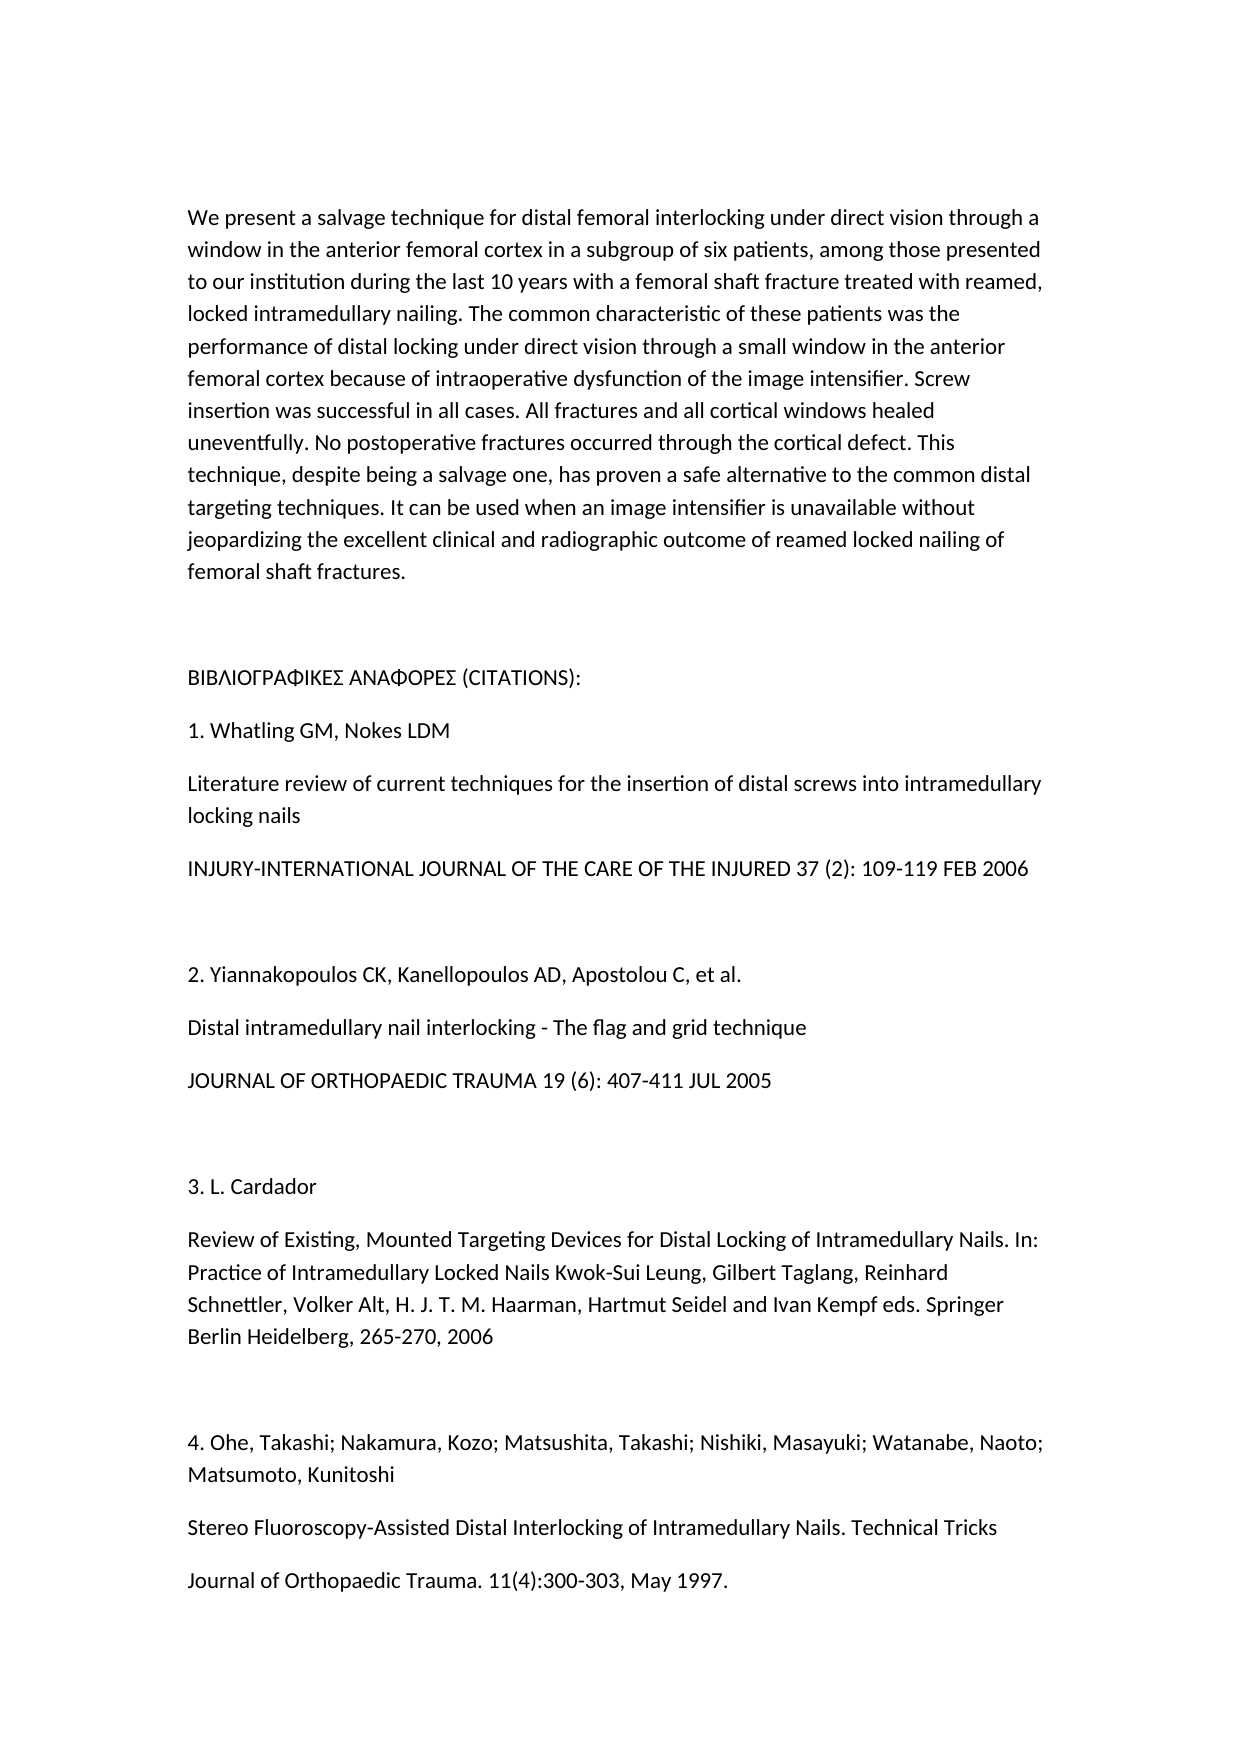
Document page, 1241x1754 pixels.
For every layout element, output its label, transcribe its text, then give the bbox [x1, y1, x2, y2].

text ΒΙΒΛΙΟΓΡΑΦΙΚΕΣ ΑΝΑΦΟΡΕΣ (CITATIONS): [187, 663, 1053, 691]
text We present a salvage technique for distal femoral interlocking under direct vision through a window in the anterior femoral cortex in a subgroup of six patients, among those presented to our institution during the last 10 years with a femoral shaft fracture treated with reamed, locked intramedullary nailing. The common characteristic of these patients was the performance of distal locking under direct vision through a small window in the anterior femoral cortex because of intraoperative dysfunction of the image intensifier. Screw insertion was successful in all cases. All fractures and all cortical windows healed uneventfully. No postoperative fractures occurred through the cortical defect. This technique, despite being a salvage one, has proven a safe alternative to the common distal targeting techniques. It can be used when an image intensifier is unavailable without jeopardizing the excellent clinical and radiographic outcome of reamed locked nailing of femoral shaft fractures. [187, 203, 1053, 585]
text 4. Ohe, Takashi; Nakamura, Kozo; Matsushita, Takashi; Nishiki, Masayuki; Watanabe, Naoto; Matsumoto, Kunitoshi [187, 1428, 1053, 1488]
text 3. L. Cardador [187, 1172, 1053, 1201]
text Review of Existing, Mounted Targeting Devices for Distal Locking of Intramedullary Nails. In: Practice of Intramedullary Locked Nails Kwok-Sui Leung, Gilbert Taglang, Reinhard Schnettler, Volker Alt, H. J. T. M. Haarman, Hartmut Seidel and Ivan Kempf eds. Springer Berlin Heidelberg, 265-270, 2006 [187, 1226, 1053, 1350]
text INJURY-INTERNATIONAL JOURNAL OF THE CARE OF THE INJURED 37 (2): 109-119 FEB 2006 [187, 854, 1053, 882]
text 2. Yiannakopoulos CK, Kanellopoulos AD, Apostolou C, et al. [187, 960, 1053, 988]
text Stereo Fluoroscopy-Assisted Distal Interlocking of Intramedullary Nails. Technical Tricks [187, 1513, 1053, 1541]
text Literature review of current techniques for the insertion of distal screws into intramedullary locking nails [187, 769, 1053, 829]
text Distal intramedullary nail interlocking - The flag and grid technique [187, 1013, 1053, 1041]
text Journal of Orthopaedic Trauma. 11(4):300-303, May 1997. [187, 1566, 1053, 1594]
text 1. Whatling GM, Nokes LDM [187, 716, 1053, 744]
text JOURNAL OF ORTHOPAEDIC TRAUMA 19 (6): 407-411 JUL 2005 [187, 1066, 1053, 1094]
